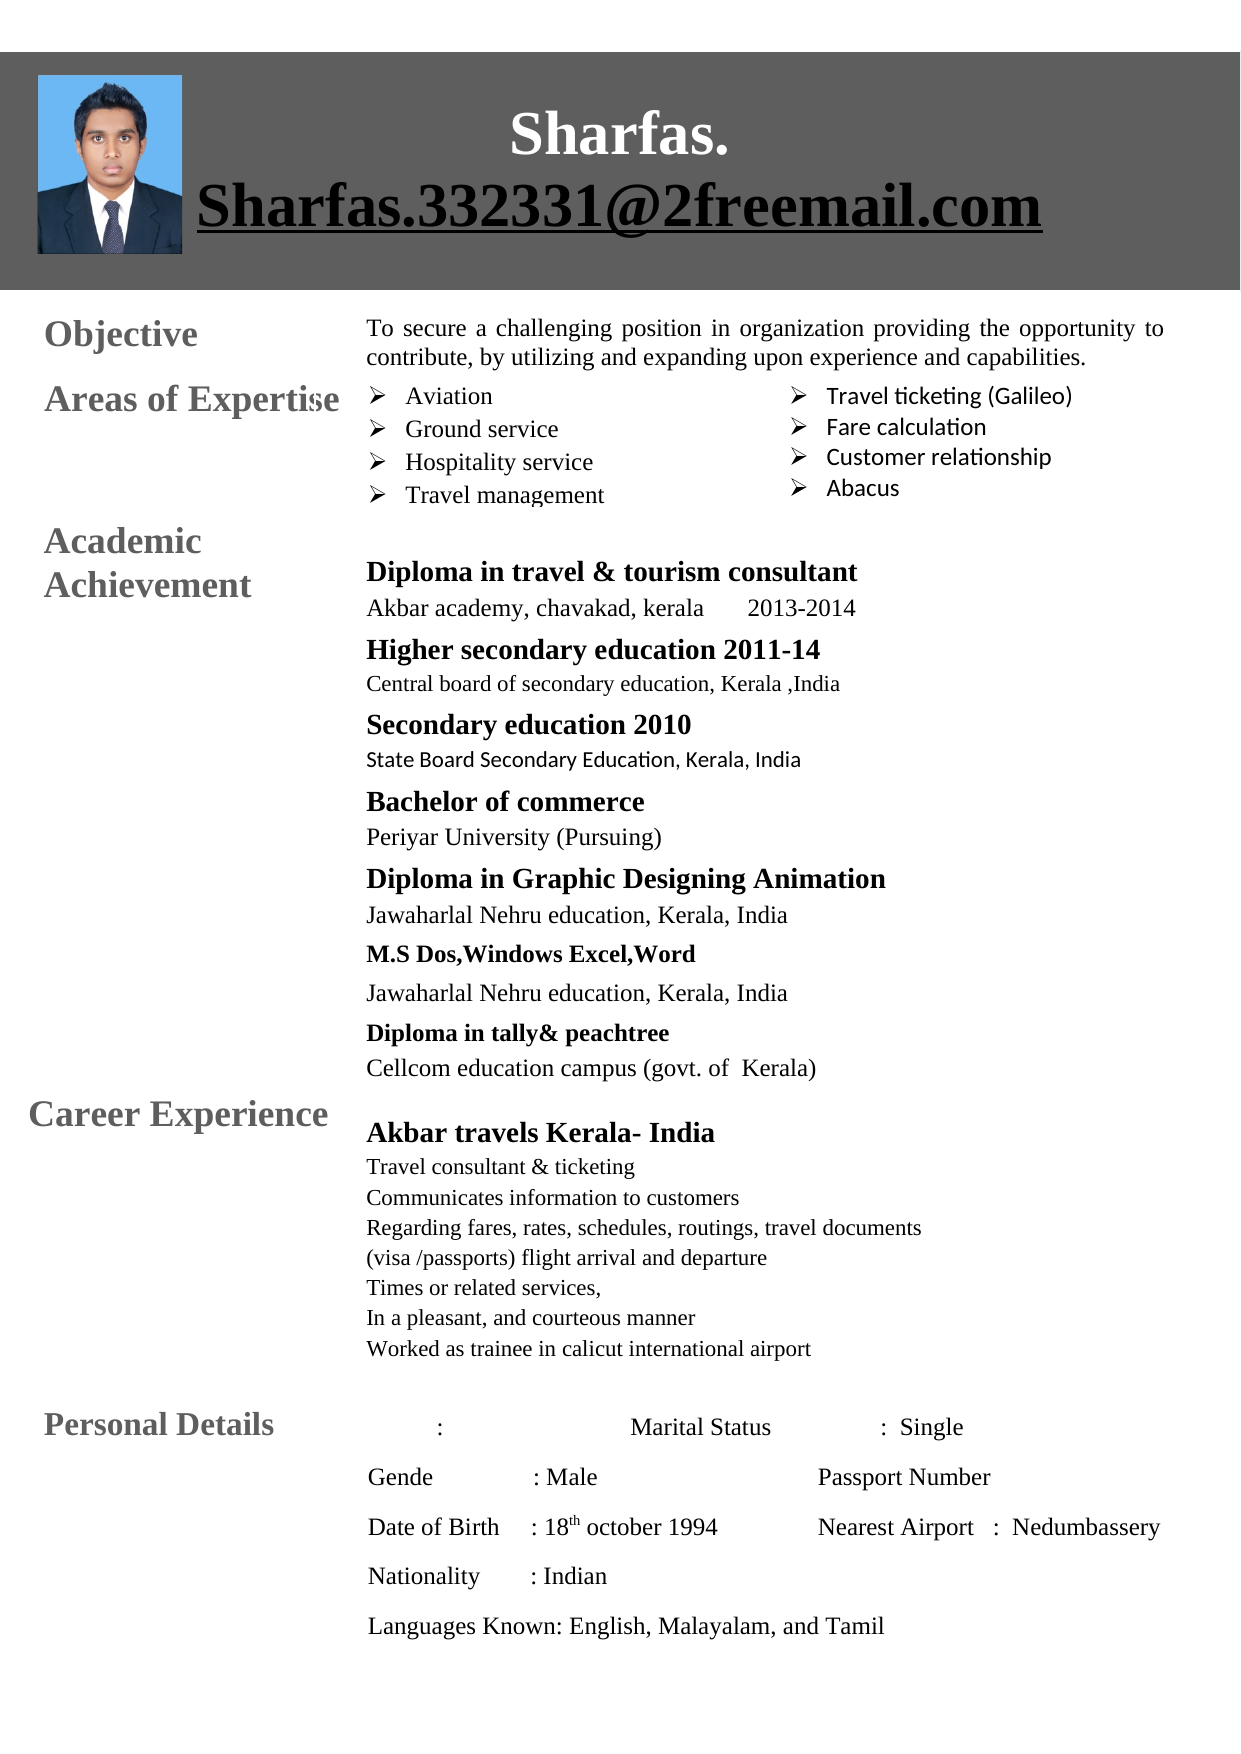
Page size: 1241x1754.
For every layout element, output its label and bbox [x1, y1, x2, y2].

picture [37, 75, 183, 254]
